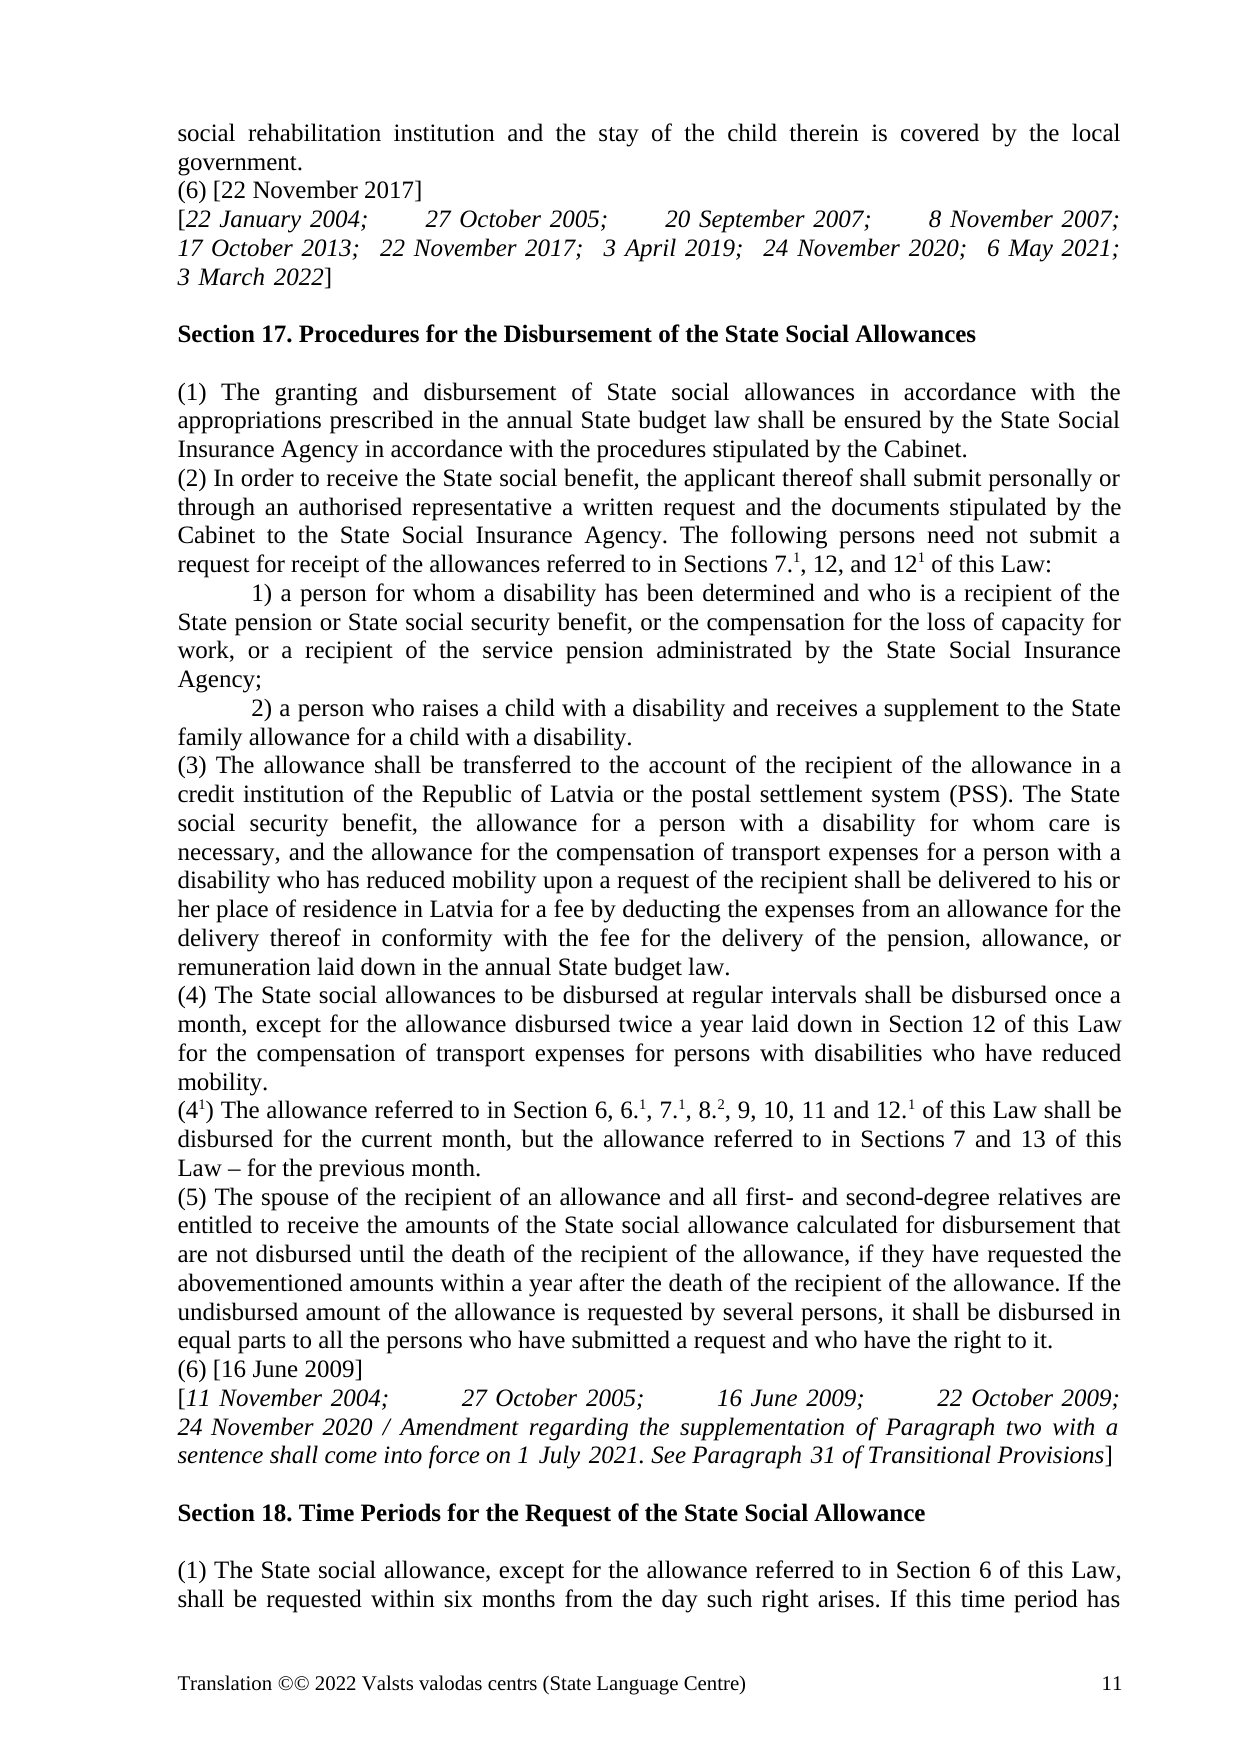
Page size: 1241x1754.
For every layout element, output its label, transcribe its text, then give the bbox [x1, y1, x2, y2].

text [22 January 2004; 27 October 2005; 20 September 2007; 8 November 2007; 17 October 2013; 22 November 2017; 3 April 2019; 24 November 2020; 6 May 2021; 3 March 2022] [177, 204, 1122, 291]
text (5) The spouse of the recipient of an allowance and all first- and second-degree relatives are entitled to receive the amounts of the State social allowance calculated for disbursement that are not disbursed until the death of the recipient of the allowance, if they have requested the abovementioned amounts within a year after the death of the recipient of the allowance. If the undisbursed amount of the allowance is requested by several persons, it shall be disbursed in equal parts to all the persons who have submitted a request and who have the right to it. [177, 1182, 1122, 1354]
text [11 November 2004; 27 October 2005; 16 June 2009; 22 October 2009; 24 November 2020 / Amendment regarding the supplementation of Paragraph two with a sentence shall come into force on 1 July 2021. See Paragraph 31 of Transitional Provisions] [177, 1383, 1122, 1469]
text (3) The allowance shall be transferred to the account of the recipient of the allowance in a credit institution of the Republic of Latvia or the postal settlement system (PSS). The State social security benefit, the allowance for a person with a disability for whom care is necessary, and the allowance for the compensation of transport expenses for a person with a disability who has reduced mobility upon a request of the recipient shall be delivered to his or her place of residence in Latvia for a fee by deducting the expenses from an allowance for the delivery thereof in conformity with the fee for the delivery of the pension, allowance, or remuneration laid down in the annual State budget law. [177, 751, 1122, 981]
text Section 18. Time Periods for the Request of the State Social Allowance [177, 1498, 1122, 1527]
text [177, 118, 1122, 176]
text (6) [16 June 2009] [177, 1354, 1122, 1383]
text Section 17. Procedures for the Disbursement of the State Social Allowances [177, 319, 1122, 348]
text (1) The granting and disbursement of State social allowances in accordance with the appropriations prescribed in the annual State budget law shall be ensured by the State Social Insurance Agency in accordance with the procedures stipulated by the Cabinet. [177, 377, 1122, 463]
text 1) a person for whom a disability has been determined and who is a recipient of the State pension or State social security benefit, or the compensation for the loss of capacity for work, or a recipient of the service pension administrated by the State Social Insurance Agency; [177, 578, 1122, 693]
text 2) a person who raises a child with a disability and receives a supplement to the State family allowance for a child with a disability. [177, 693, 1122, 751]
text (2) In order to receive the State social benefit, the applicant thereof shall submit personally or through an authorised representative a written request and the documents stipulated by the Cabinet to the State Social Insurance Agency. The following persons need not submit a request for receipt of the allowances referred to in Sections 7.1, 12, and 121 of this Law: [177, 463, 1122, 578]
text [177, 1556, 1122, 1613]
text (6) [22 November 2017] [177, 176, 1122, 204]
text (41) The allowance referred to in Section 6, 6.1, 7.1, 8.2, 9, 10, 11 and 12.1 of this Law shall be disbursed for the current month, but the allowance referred to in Sections 7 and 13 of this Law – for the previous month. [177, 1096, 1122, 1182]
text (4) The State social allowances to be disbursed at regular intervals shall be disbursed once a month, except for the allowance disbursed twice a year laid down in Section 12 of this Law for the compensation of transport expenses for persons with disabilities who have reduced mobility. [177, 981, 1122, 1096]
